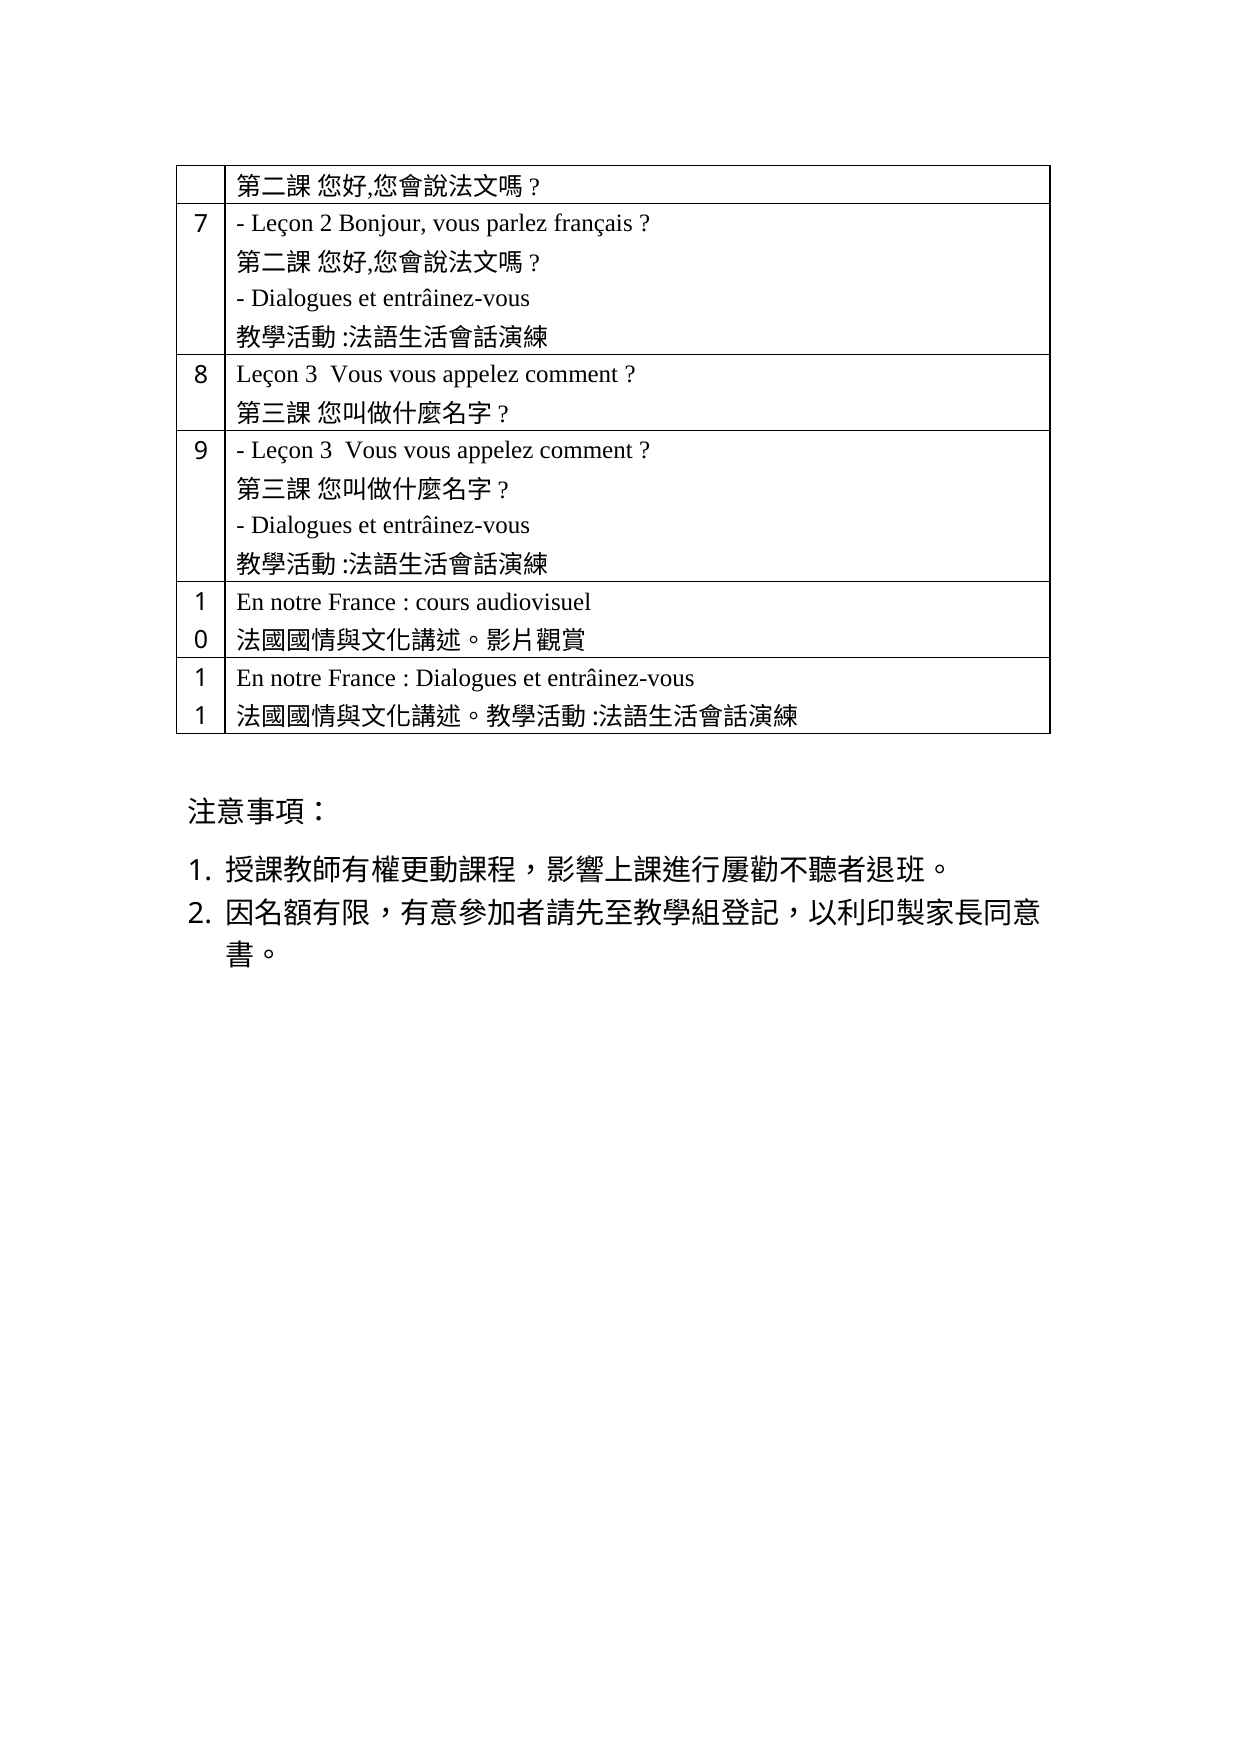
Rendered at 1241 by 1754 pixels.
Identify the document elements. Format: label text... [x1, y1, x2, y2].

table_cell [226, 166, 1049, 203]
table_cell 10 [177, 582, 224, 657]
table_cell 9 [177, 431, 224, 581]
table_cell En notre France : Dialogues et entrâinez-vous 法國國情與文化講述。教學活動 :法語生活會話演練 [226, 658, 1049, 733]
table_cell Leçon 3 Vous vous appelez comment ? 第三課 您叫做什麼名字 ? Dialogues et entrâinez-vous 教學活動 :法語生活會話演練 [226, 431, 1049, 581]
list 因名額有限，有意參加者請先至教學組登記，以利印製家長同意書。 [187, 889, 1053, 974]
table_cell 6 [177, 166, 224, 203]
table_cell En notre France : cours audiovisuel 法國國情與文化講述。影片觀賞 [226, 582, 1049, 657]
table_cell 8 [177, 355, 224, 430]
list 授課教師有權更動課程，影響上課進行屢勸不聽者退班。 [187, 847, 1053, 889]
text 注意事項： [187, 772, 1053, 847]
table_cell Leçon 2 Bonjour, vous parlez français ? 第二課 您好,您會說法文嗎 ? Dialogues et entrâinez-vous 教學活動 :法語生活會話演練 [226, 204, 1049, 354]
table_cell Leçon 3 Vous vous appelez comment ? 第三課 您叫做什麼名字 ? [226, 355, 1049, 430]
table_cell 11 [177, 658, 224, 733]
table_cell 7 [177, 204, 224, 354]
